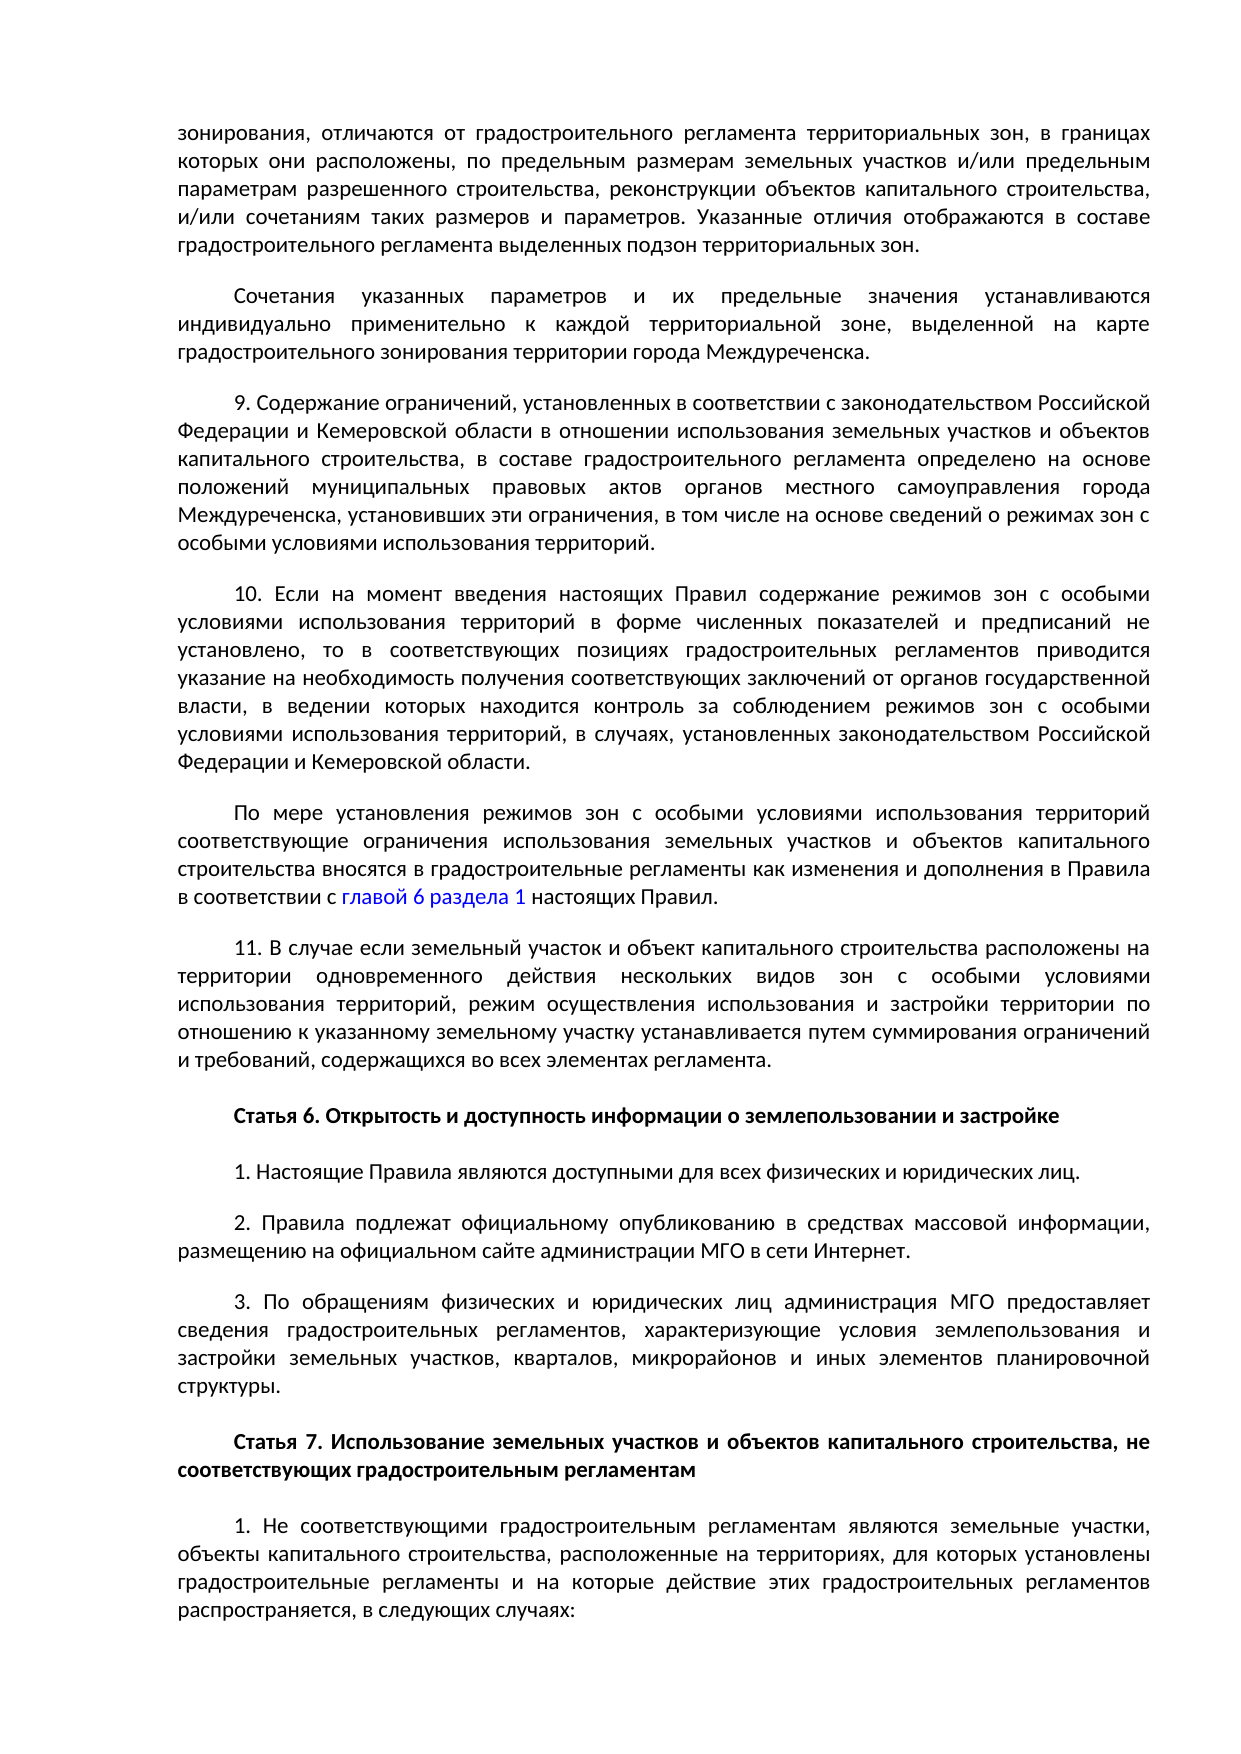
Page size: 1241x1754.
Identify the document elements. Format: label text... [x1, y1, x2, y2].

text 1. Не соответствующими градостроительным регламентам являются земельные участки, объекты капитального строительства, расположенные на территориях, для которых установлены градостроительные регламенты и на которые действие этих градостроительных регламентов распространяется, в следующих случаях: [177, 1511, 1152, 1623]
text 1. Настоящие Правила являются доступными для всех физических и юридических лиц. [177, 1157, 1152, 1185]
text 2. Правила подлежат официальному опубликованию в средствах массовой информации, размещению на официальном сайте администрации МГО в сети Интернет. [177, 1208, 1152, 1264]
text 11. В случае если земельный участок и объект капитального строительства расположены на территории одновременного действия нескольких видов зон с особыми условиями использования территорий, режим осуществления использования и застройки территории по отношению к указанному земельному участку устанавливается путем суммирования ограничений и требований, содержащихся во всех элементах регламента. [177, 933, 1152, 1073]
title Статья 7. Использование земельных участков и объектов капитального строительства, не соответствующих градостроительным регламентам [177, 1427, 1152, 1483]
text 9. Содержание ограничений, установленных в соответствии с законодательством Российской Федерации и Кемеровской области в отношении использования земельных участков и объектов капитального строительства, в составе градостроительного регламента определено на основе положений муниципальных правовых актов органов местного самоуправления города Междуреченска, установивших эти ограничения, в том числе на основе сведений о режимах зон с особыми условиями использования территорий. [177, 388, 1152, 556]
text Сочетания указанных параметров и их предельные значения устанавливаются индивидуально применительно к каждой территориальной зоне, выделенной на карте градостроительного зонирования территории города Междуреченска. [177, 281, 1152, 365]
text 3. По обращениям физических и юридических лиц администрация МГО предоставляет сведения градостроительных регламентов, характеризующие условия землепользования и застройки земельных участков, кварталов, микрорайонов и иных элементов планировочной структуры. [177, 1287, 1152, 1399]
text По мере установления режимов зон с особыми условиями использования территорий соответствующие ограничения использования земельных участков и объектов капитального строительства вносятся в градостроительные регламенты как изменения и дополнения в Правила в соответствии с главой 6 раздела 1 настоящих Правил. [177, 798, 1152, 910]
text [177, 118, 1152, 258]
text 10. Если на момент введения настоящих Правил содержание режимов зон с особыми условиями использования территорий в форме численных показателей и предписаний не установлено, то в соответствующих позициях градостроительных регламентов приводится указание на необходимость получения соответствующих заключений от органов государственной власти, в ведении которых находится контроль за соблюдением режимов зон с особыми условиями использования территорий, в случаях, установленных законодательством Российской Федерации и Кемеровской области. [177, 579, 1152, 775]
title Статья 6. Открытость и доступность информации о землепользовании и застройке [177, 1101, 1152, 1129]
